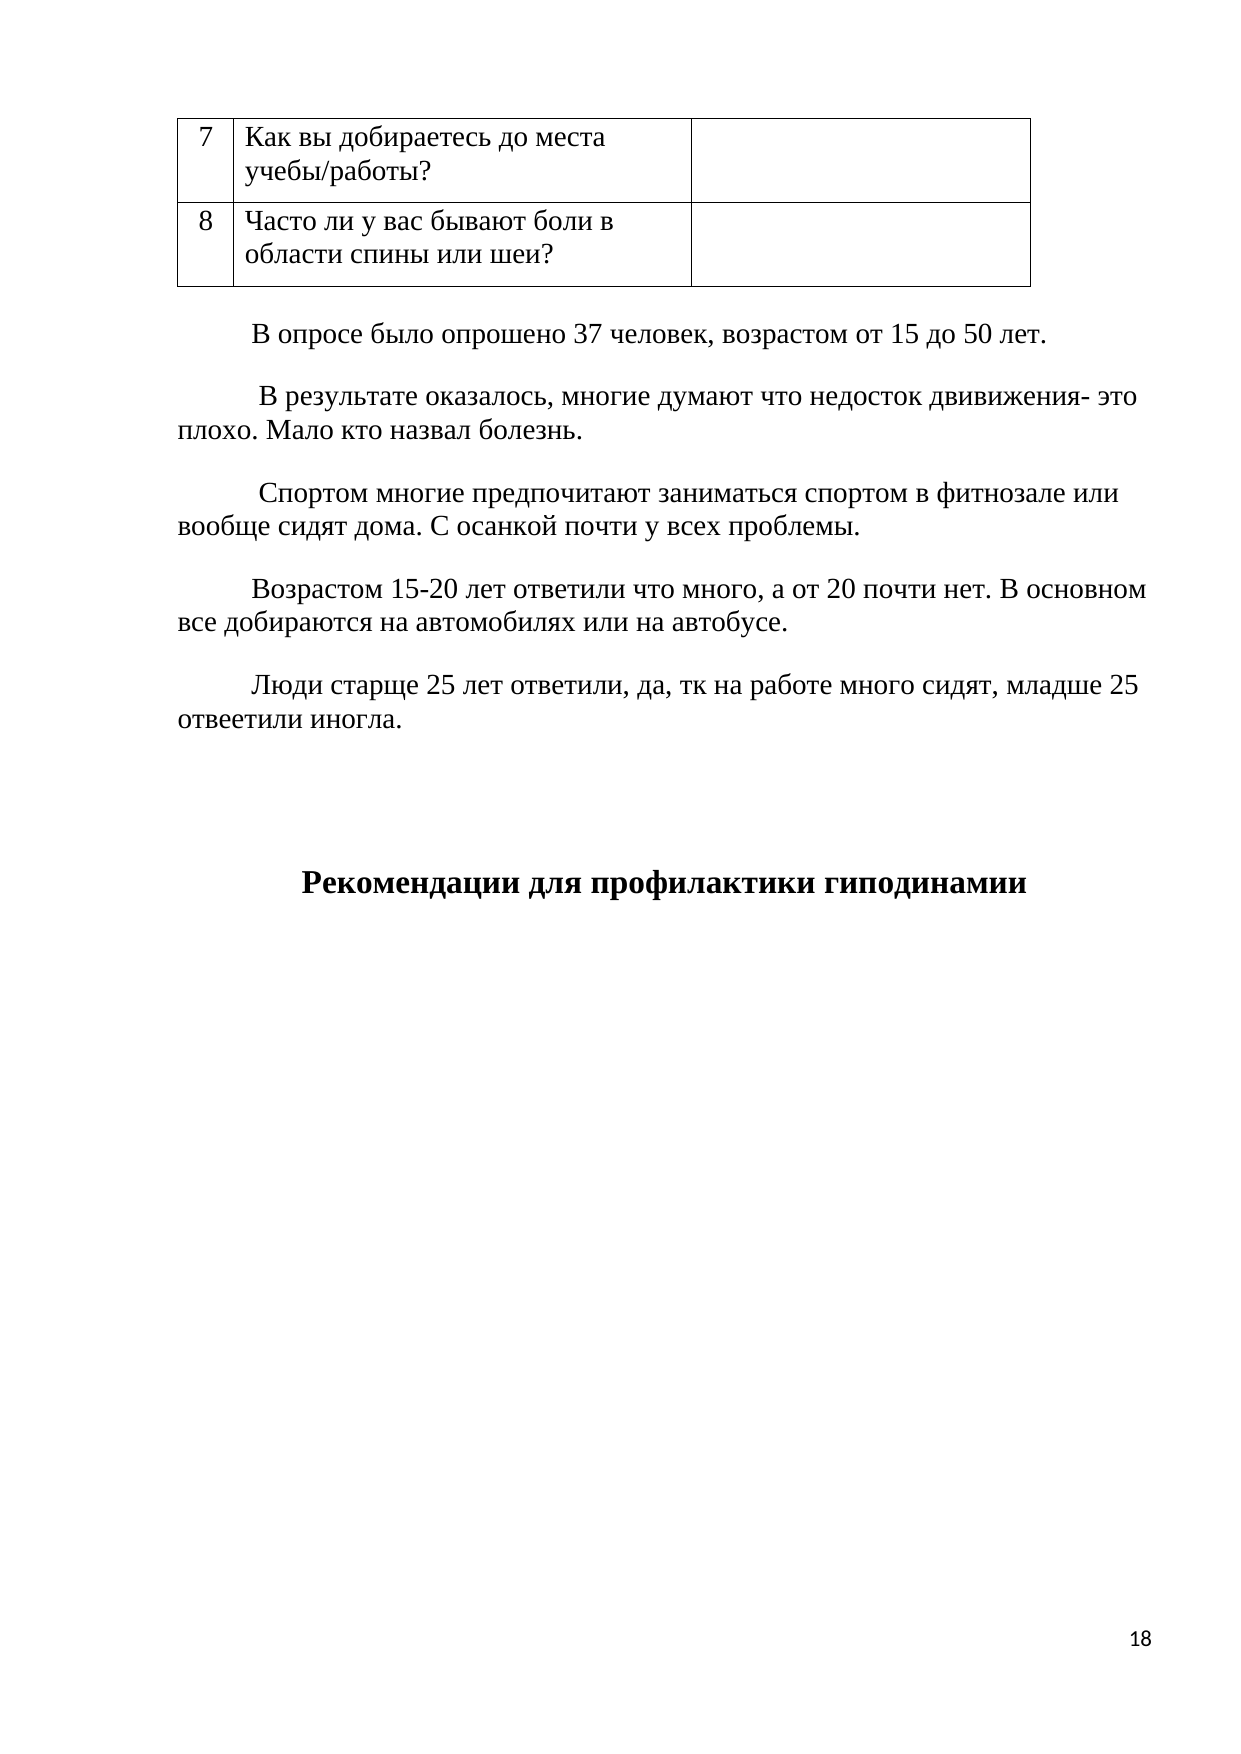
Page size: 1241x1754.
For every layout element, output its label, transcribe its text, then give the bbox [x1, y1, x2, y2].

table_cell 7 [178, 119, 233, 202]
text Люди старще 25 лет ответили, да, тк на работе много сидят, младше 25 отвеетили иногла. [177, 667, 1152, 734]
table_cell Часто ли у вас бывают боли в области спины или шеи? [234, 203, 691, 286]
text Рекомендации для профилактики гиподинамии [177, 862, 1152, 900]
text В опросе было опрошено 37 человек, возрастом от 15 до 50 лет. [177, 316, 1152, 349]
table_cell 8 [178, 203, 233, 286]
text Возрастом 15-20 лет ответили что много, а от 20 почти нет. В основном все добираются на автомобилях или на автобусе. [177, 571, 1152, 638]
table_cell [692, 203, 1030, 286]
text Спортом многие предпочитают заниматься спортом в фитнозале или вообще сидят дома. С осанкой почти у всех проблемы. [177, 475, 1152, 542]
text В результате оказалось, многие думают что недосток двивижения- это плохо. Мало кто назвал болезнь. [177, 378, 1152, 446]
table_cell Как вы добираетесь до места учебы/работы? [234, 119, 691, 202]
table_cell [692, 119, 1030, 202]
